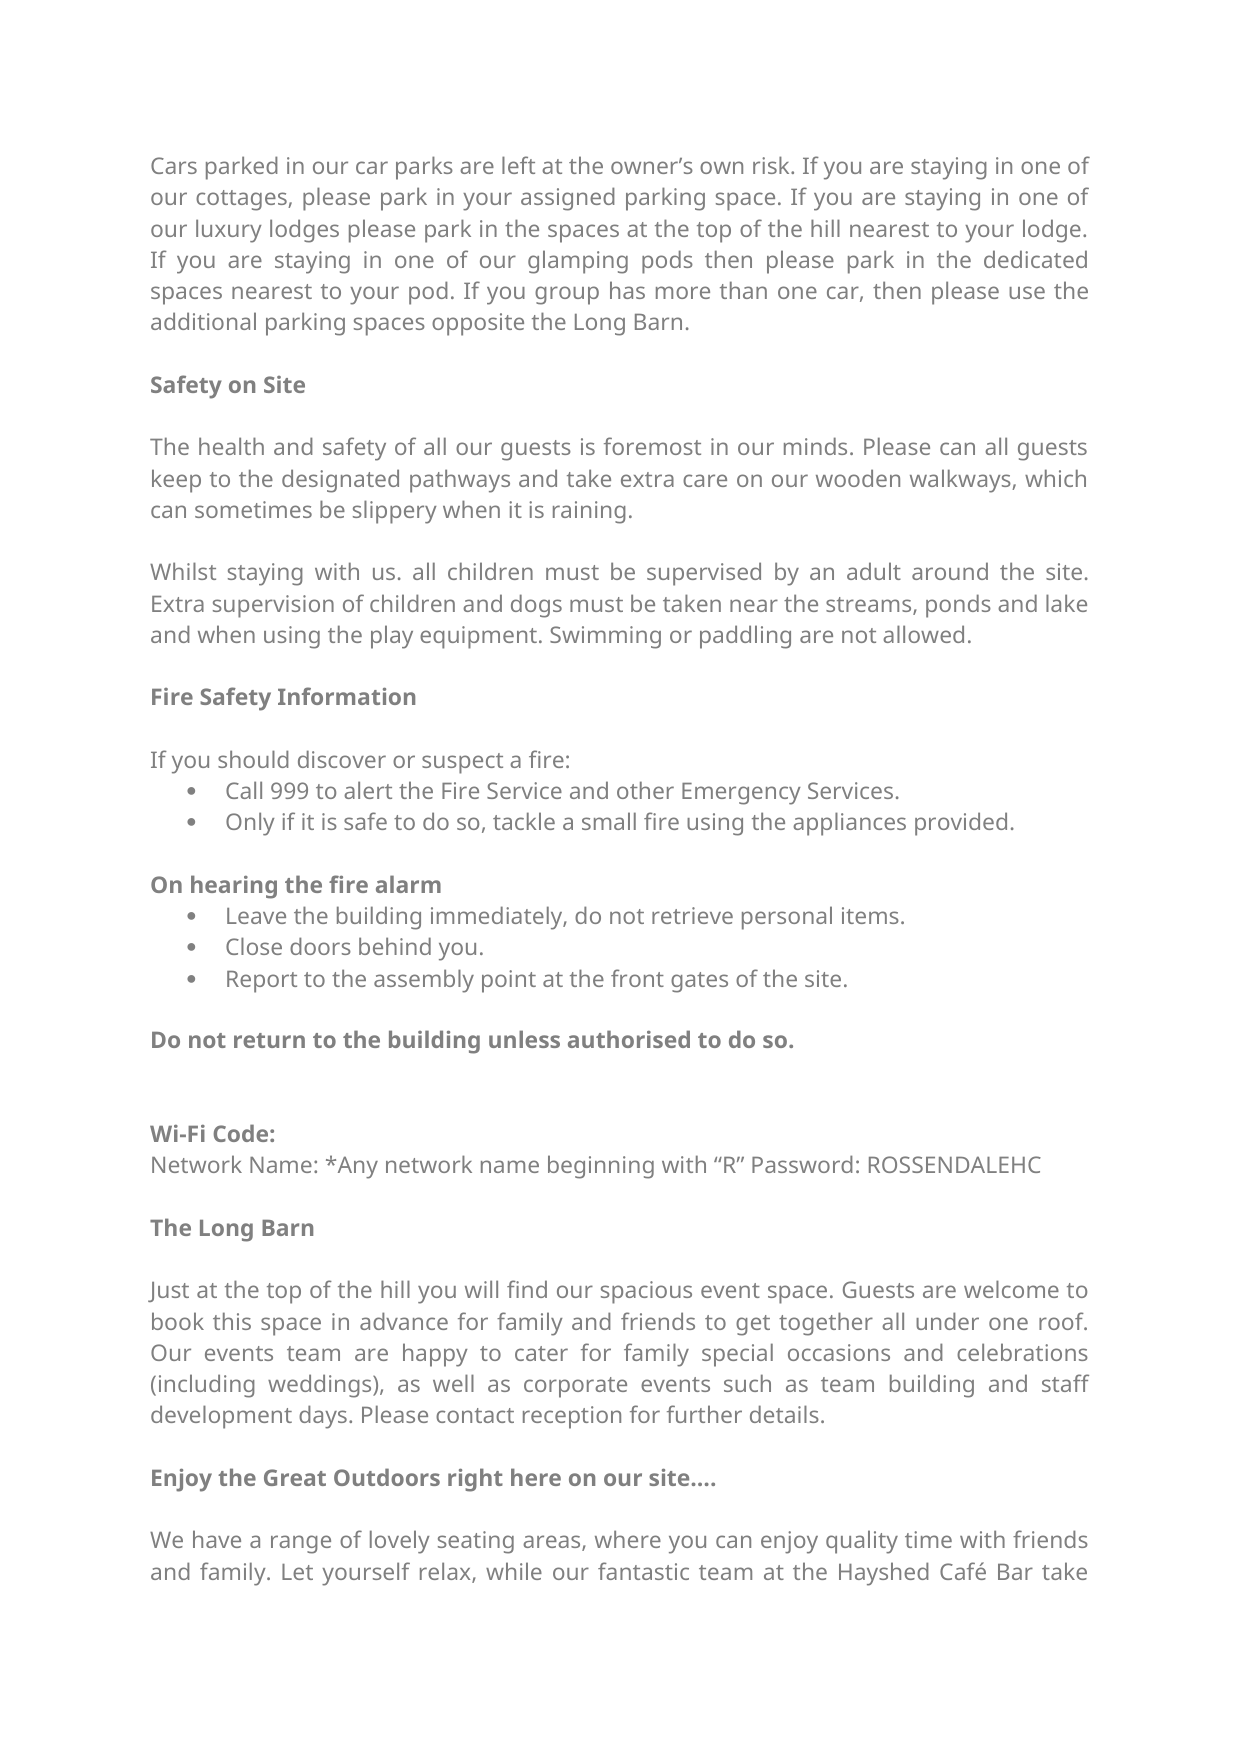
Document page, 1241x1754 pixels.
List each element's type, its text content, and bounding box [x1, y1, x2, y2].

text The health and safety of all our guests is foremost in our minds. Please can all guests keep to the designated pathways and take extra care on our wooden walkways, which can sometimes be slippery when it is raining. [150, 431, 1090, 525]
text Cars parked in our car parks are left at the owner’s own risk. If you are staying in one of our cottages, please park in your assigned parking space. If you are staying in one of our luxury lodges please park in the spaces at the top of the hill nearest to your lodge. If you are staying in one of our glamping pods then please park in the dedicated spaces nearest to your pod. If you group has more than one car, then please use the additional parking spaces opposite the Long Barn. [150, 150, 1090, 337]
text Safety on Site [150, 369, 1090, 400]
text If you should discover or suspect a fire: [150, 744, 1090, 775]
list Close doors behind you. [187, 931, 1090, 962]
list Only if it is safe to do so, tackle a small fire using the appliances provided. [187, 806, 1090, 837]
list Call 999 to alert the Fire Service and other Emergency Services. [187, 775, 1090, 806]
text The Long Barn [150, 1212, 1090, 1243]
list Report to the assembly point at the front gates of the site. [187, 962, 1090, 994]
list Leave the building immediately, do not retrieve personal items. [187, 900, 1090, 931]
text Whilst staying with us. all children must be supervised by an adult around the site. Extra supervision of children and dogs must be taken near the streams, ponds and lake and when using the play equipment. Swimming or paddling are not allowed. [150, 556, 1090, 650]
text Fire Safety Information [150, 681, 1090, 712]
text Network Name: *Any network name beginning with “R” Password: ROSSENDALEHC [150, 1149, 1090, 1181]
text On hearing the fire alarm [150, 869, 1090, 900]
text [150, 1524, 1090, 1587]
text Just at the top of the hill you will find our spacious event space. Guests are welcome to book this space in advance for family and friends to get together all under one roof. Our events team are happy to cater for family special occasions and celebrations (including weddings), as well as corporate events such as team building and staff development days. Please contact reception for further details. [150, 1274, 1090, 1431]
text Do not return to the building unless authorised to do so. [150, 1024, 1090, 1056]
text Enjoy the Great Outdoors right here on our site…. [150, 1462, 1090, 1493]
text Wi-Fi Code: [150, 1118, 1090, 1149]
